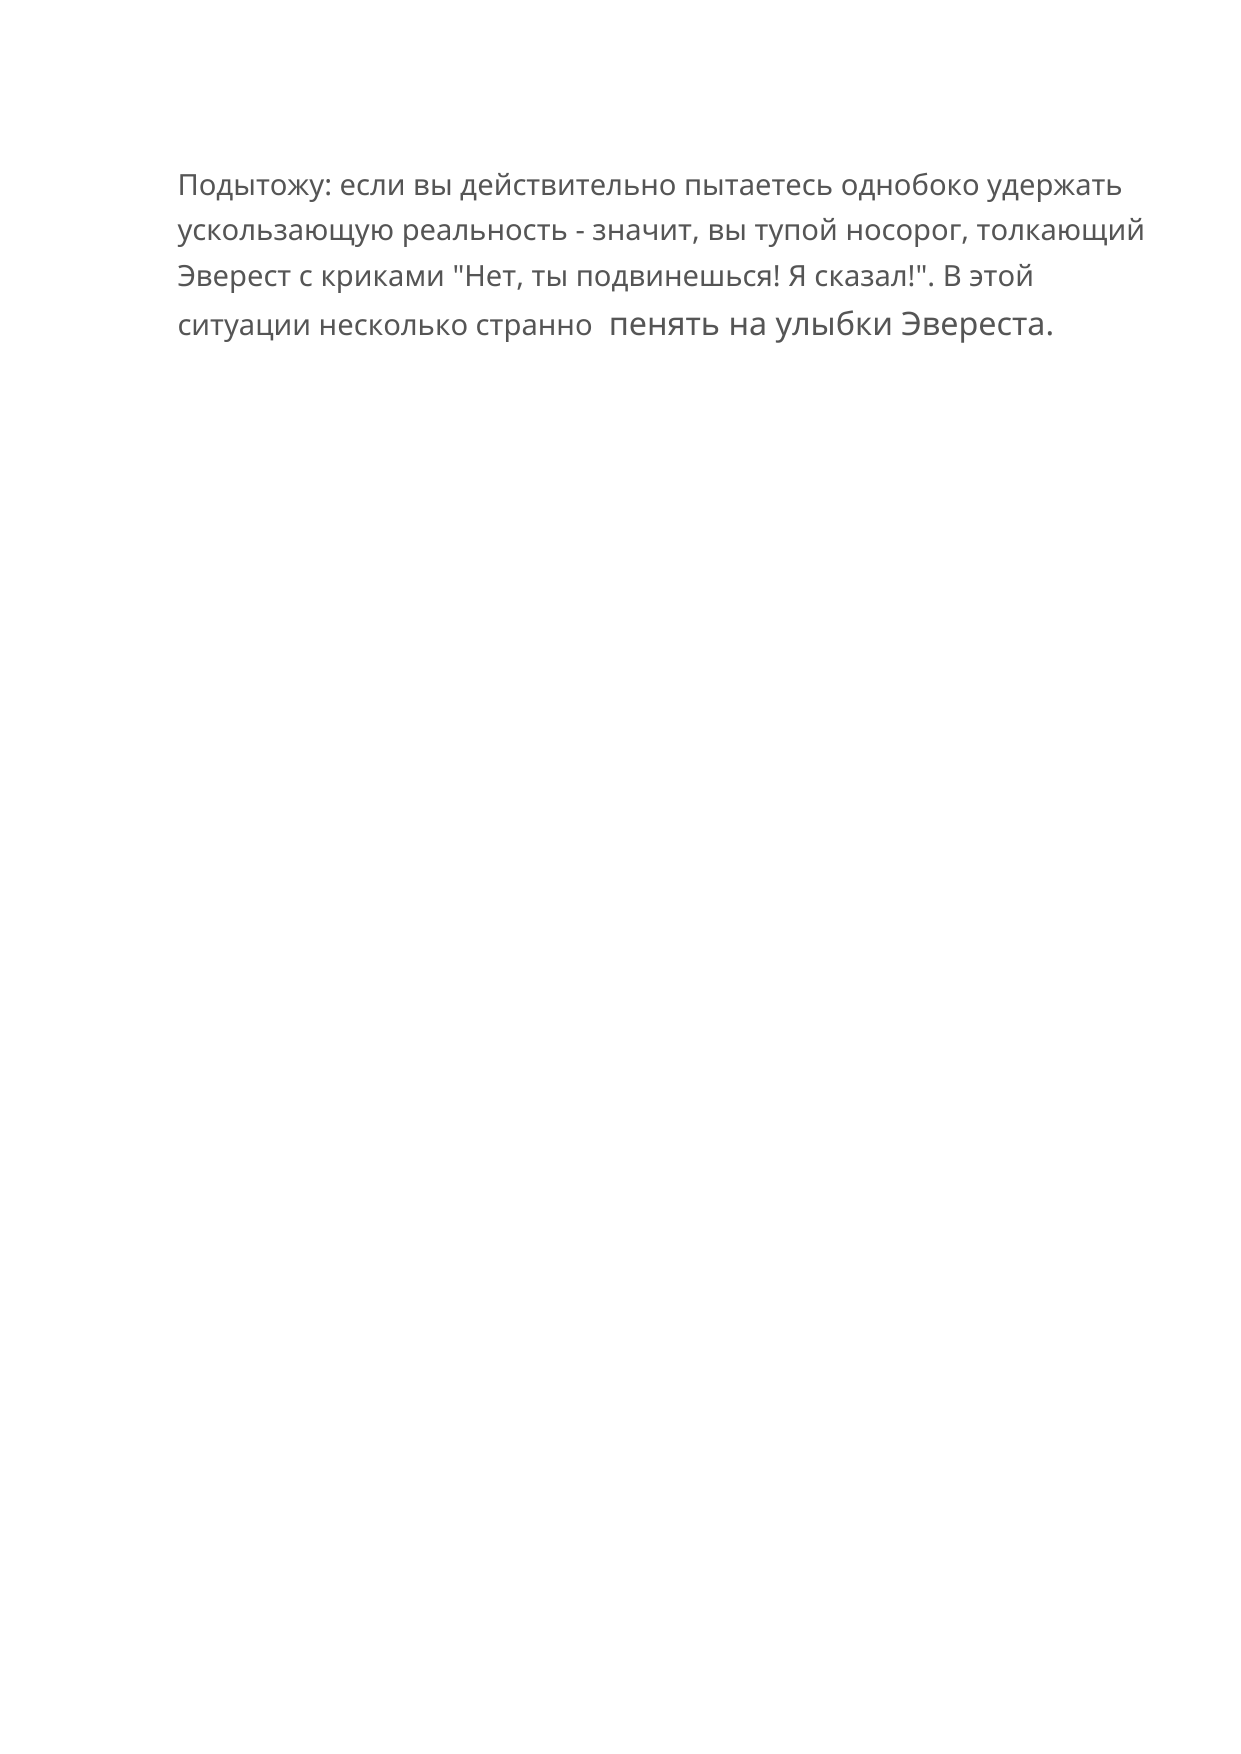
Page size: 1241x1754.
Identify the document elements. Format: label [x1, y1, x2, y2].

text [177, 118, 1152, 344]
